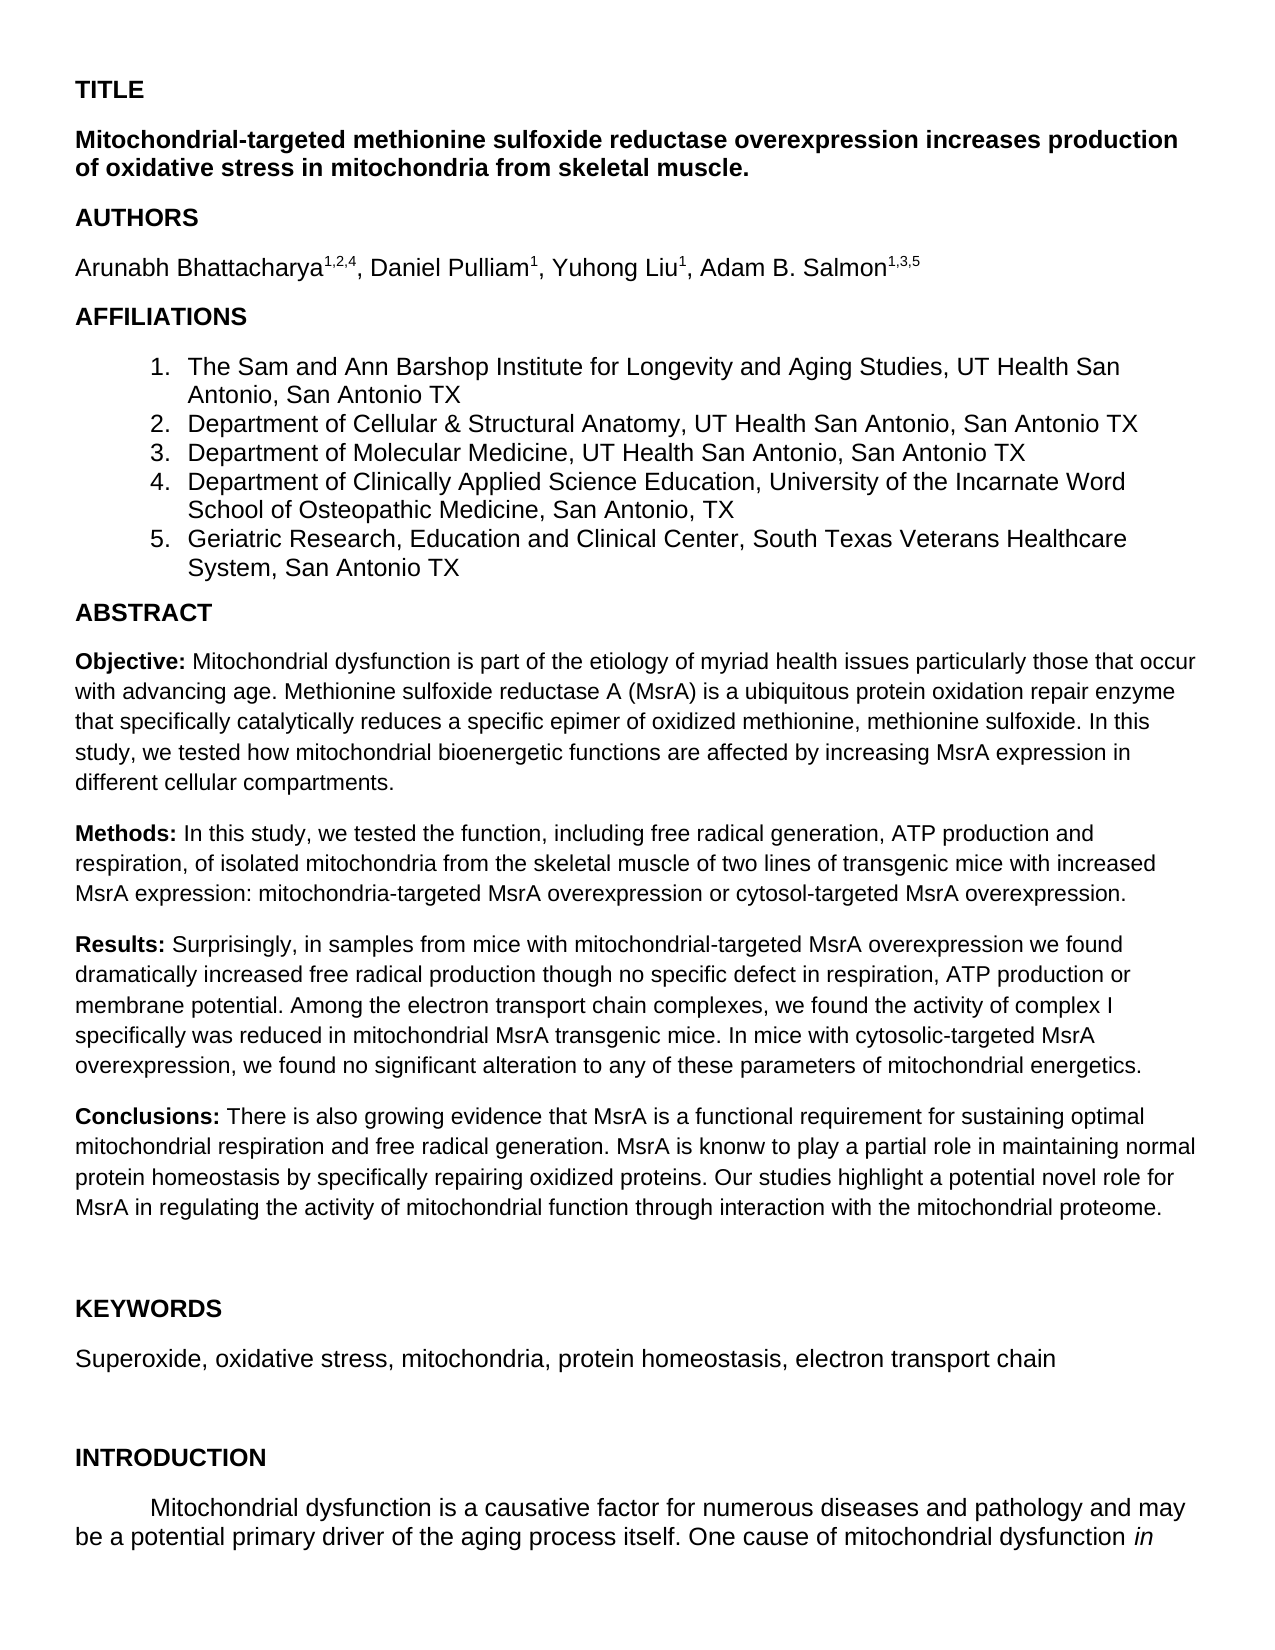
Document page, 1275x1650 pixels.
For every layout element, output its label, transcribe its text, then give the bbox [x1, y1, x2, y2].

text INTRODUCTION [75, 1443, 1200, 1472]
text Methods: In this study, we tested the function, including free radical generation, ATP production and respiration, of isolated mitochondria from the skeletal muscle of two lines of transgenic mice with increased MsrA expression: mitochondria-targeted MsrA overexpression or cytosol-targeted MsrA overexpression. [75, 820, 1200, 907]
list Geriatric Research, Education and Clinical Center, South Texas Veterans Healthcare System, San Antonio TX [150, 524, 1200, 582]
list Department of Molecular Medicine, UT Health San Antonio, San Antonio TX [150, 438, 1200, 467]
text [75, 1493, 1200, 1550]
list Department of Cellular & Structural Anatomy, UT Health San Antonio, San Antonio TX [150, 409, 1200, 438]
text Conclusions: There is also growing evidence that MsrA is a functional requirement for sustaining optimal mitochondrial respiration and free radical generation. MsrA is knonw to play a partial role in maintaining normal protein homeostasis by specifically repairing oxidized proteins. Our studies highlight a potential novel role for MsrA in regulating the activity of mitochondrial function through interaction with the mitochondrial proteome. [75, 1103, 1200, 1220]
text Mitochondrial-targeted methionine sulfoxide reductase overexpression increases production of oxidative stress in mitochondria from skeletal muscle. [75, 124, 1200, 182]
text Superoxide, oxidative stress, mitochondria, protein homeostasis, electron transport chain [75, 1344, 1200, 1373]
text TITLE [75, 75, 1200, 104]
text Results: Surprisingly, in samples from mice with mitochondrial-targeted MsrA overexpression we found dramatically increased free radical production though no specific defect in respiration, ATP production or membrane potential. Among the electron transport chain complexes, we found the activity of complex I specifically was reduced in mitochondrial MsrA transgenic mice. In mice with cytosolic-targeted MsrA overexpression, we found no significant alteration to any of these parameters of mitochondrial energetics. [75, 931, 1200, 1078]
text AUTHORS [75, 203, 1200, 232]
text AFFILIATIONS [75, 302, 1200, 331]
text KEYWORDS [75, 1294, 1200, 1323]
text ABSTRACT [75, 598, 1200, 627]
text Objective: Mitochondrial dysfunction is part of the etiology of myriad health issues particularly those that occur with advancing age. Methionine sulfoxide reductase A (MsrA) is a ubiquitous protein oxidation repair enzyme that specifically catalytically reduces a specific epimer of oxidized methionine, methionine sulfoxide. In this study, we tested how mitochondrial bioenergetic functions are affected by increasing MsrA expression in different cellular compartments. [75, 648, 1200, 795]
list Department of Clinically Applied Science Education, University of the Incarnate Word School of Osteopathic Medicine, San Antonio, TX [150, 467, 1200, 524]
text Arunabh Bhattacharya1,2,4, Daniel Pulliam1, Yuhong Liu1, Adam B. Salmon1,3,5 [75, 252, 1200, 281]
list The Sam and Ann Barshop Institute for Longevity and Aging Studies, UT Health San Antonio, San Antonio TX [150, 352, 1200, 409]
